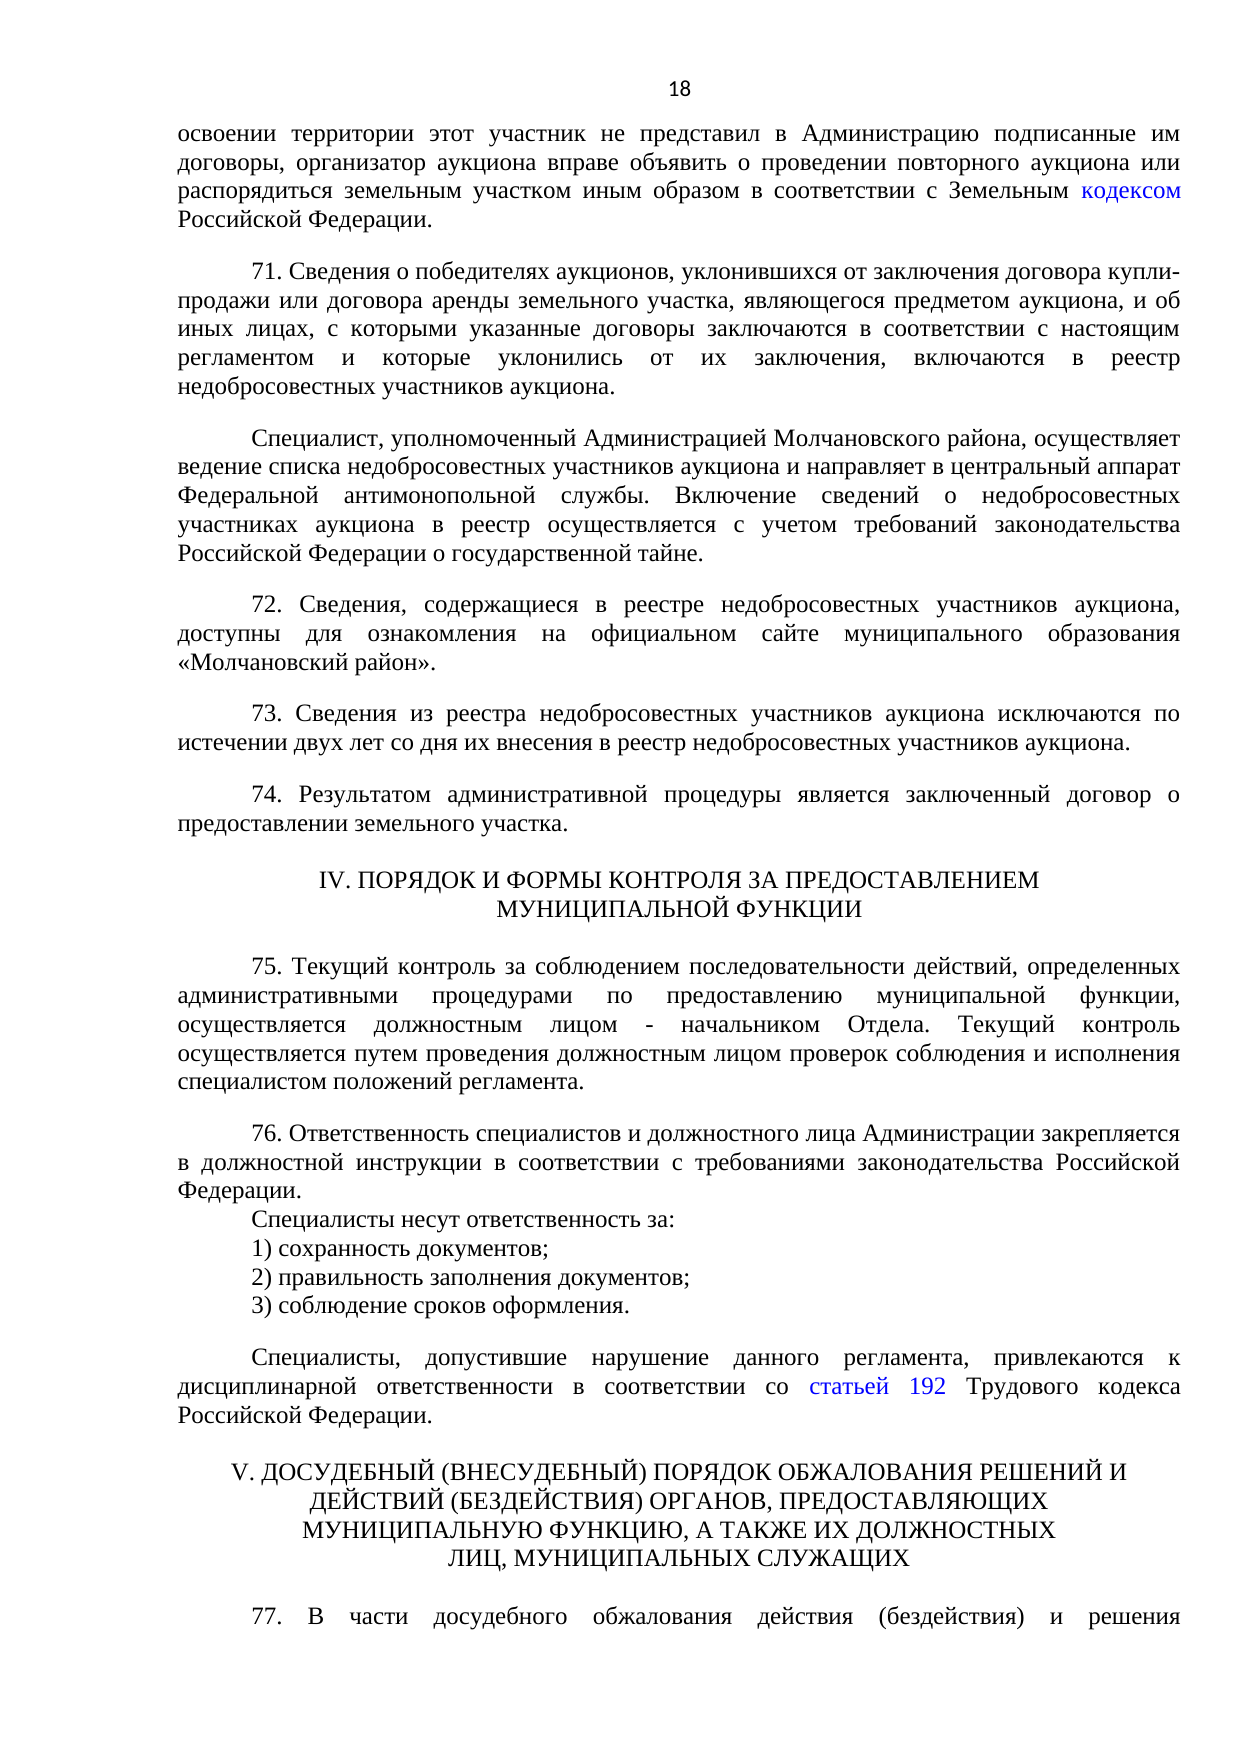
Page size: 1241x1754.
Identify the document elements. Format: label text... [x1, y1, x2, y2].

text Специалисты, допустившие нарушение данного регламента, привлекаются к дисциплинарной ответственности в соответствии со статьей 192 Трудового кодекса Российской Федерации. [177, 1342, 1181, 1428]
text IV. ПОРЯДОК И ФОРМЫ КОНТРОЛЯ ЗА ПРЕДОСТАВЛЕНИЕМ [177, 865, 1181, 894]
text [177, 118, 1181, 233]
text 76. Ответственность специалистов и должностного лица Администрации закрепляется в должностной инструкции в соответствии с требованиями законодательства Российской Федерации. [177, 1118, 1181, 1204]
text 73. Сведения из реестра недобросовестных участников аукциона исключаются по истечении двух лет со дня их внесения в реестр недобросовестных участников аукциона. [177, 698, 1181, 756]
text МУНИЦИПАЛЬНОЙ ФУНКЦИИ [177, 894, 1181, 923]
text Специалист, уполномоченный Администрацией Молчановского района, осуществляет ведение списка недобросовестных участников аукциона и направляет в центральный аппарат Федеральной антимонопольной службы. Включение сведений о недобросовестных участниках аукциона в реестр осуществляется с учетом требований законодательства Российской Федерации о государственной тайне. [177, 423, 1181, 566]
text ЛИЦ, МУНИЦИПАЛЬНЫХ СЛУЖАЩИХ [177, 1543, 1181, 1572]
text 75. Текущий контроль за соблюдением последовательности действий, определенных административными процедурами по предоставлению муниципальной функции, осуществляется должностным лицом - начальником Отдела. Текущий контроль осуществляется путем проведения должностным лицом проверок соблюдения и исполнения специалистом положений регламента. [177, 951, 1181, 1095]
text Специалисты несут ответственность за: [177, 1204, 1181, 1233]
text ДЕЙСТВИЙ (БЕЗДЕЙСТВИЯ) ОРГАНОВ, ПРЕДОСТАВЛЯЮЩИХ [177, 1486, 1181, 1515]
text 72. Сведения, содержащиеся в реестре недобросовестных участников аукциона, доступны для ознакомления на официальном сайте муниципального образования «Молчановский район». [177, 589, 1181, 676]
text 2) правильность заполнения документов; [177, 1262, 1181, 1291]
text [177, 1601, 1181, 1630]
text 71. Сведения о победителях аукционов, уклонившихся от заключения договора купли-продажи или договора аренды земельного участка, являющегося предметом аукциона, и об иных лицах, с которыми указанные договоры заключаются в соответствии с настоящим регламентом и которые уклонились от их заключения, включаются в реестр недобросовестных участников аукциона. [177, 256, 1181, 400]
text МУНИЦИПАЛЬНУЮ ФУНКЦИЮ, А ТАКЖЕ ИХ ДОЛЖНОСТНЫХ [177, 1515, 1181, 1543]
text 1) сохранность документов; [177, 1233, 1181, 1262]
text 74. Результатом административной процедуры является заключенный договор о предоставлении земельного участка. [177, 779, 1181, 836]
text 3) соблюдение сроков оформления. [177, 1291, 1181, 1319]
text V. ДОСУДЕБНЫЙ (ВНЕСУДЕБНЫЙ) ПОРЯДОК ОБЖАЛОВАНИЯ РЕШЕНИЙ И [177, 1457, 1181, 1486]
